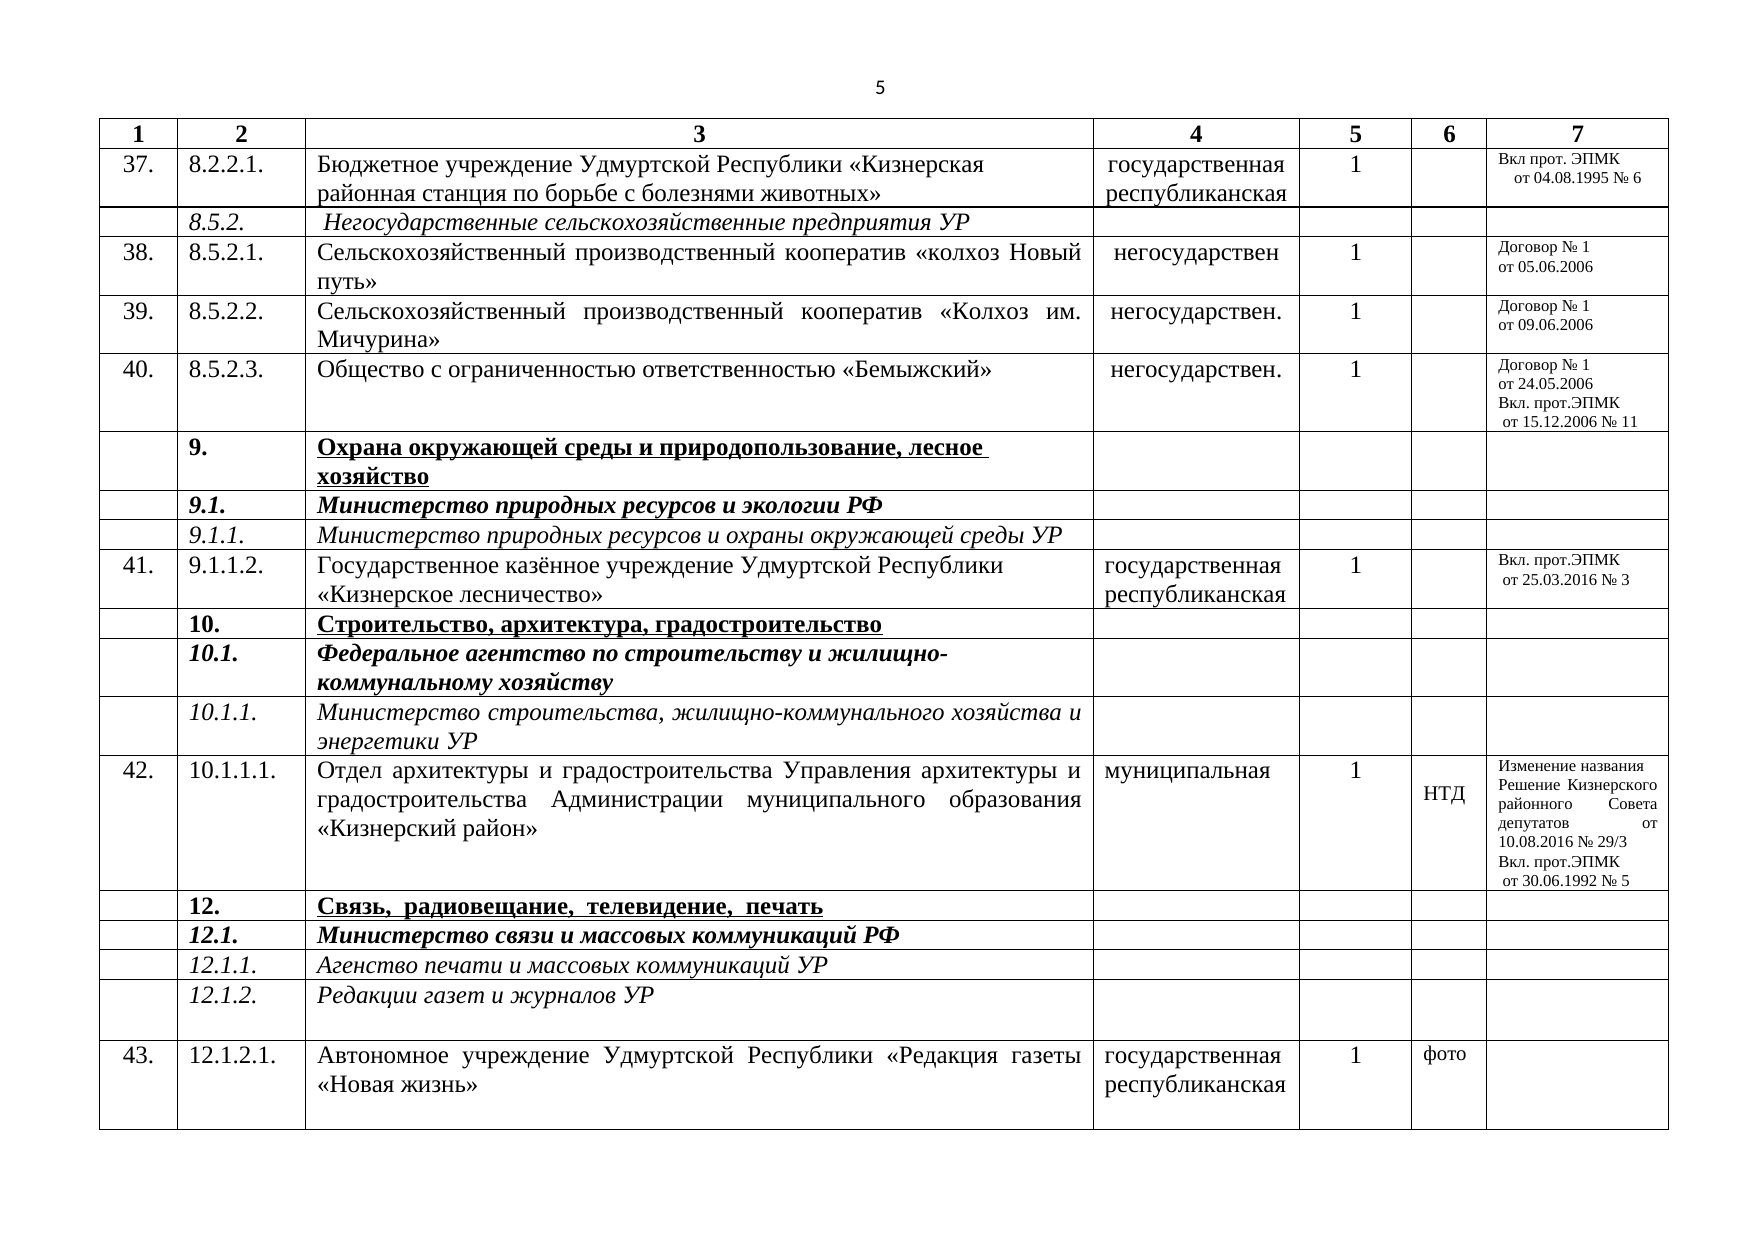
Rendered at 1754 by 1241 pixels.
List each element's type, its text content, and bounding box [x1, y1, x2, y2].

table_cell [1300, 697, 1411, 754]
table_cell 12.1.1. [178, 950, 305, 979]
table_cell 8.5.2.2. [178, 296, 305, 353]
table_cell 39. [100, 296, 177, 353]
table_cell [100, 520, 177, 549]
table_cell 42. [100, 756, 177, 890]
table_cell 12. [178, 891, 305, 919]
table_cell [1487, 432, 1668, 489]
table_cell 4 [1094, 119, 1299, 148]
table_cell [1094, 491, 1299, 519]
table_cell [100, 208, 177, 236]
table_cell 8.5.2.3. [178, 354, 305, 431]
table_cell [1412, 296, 1486, 353]
table_cell 8.2.2.1. [178, 149, 305, 206]
table_cell 5 [1300, 119, 1411, 148]
table_cell 37. [100, 149, 177, 206]
table_cell [1412, 550, 1486, 608]
table_cell 12.1.2. [178, 980, 305, 1039]
table_cell [100, 891, 177, 919]
table_cell 41. [100, 550, 177, 608]
table_cell Связь, радиовещание, телевидение, печать [306, 891, 1093, 919]
table_cell [100, 697, 177, 754]
table_cell 1 [1300, 237, 1411, 295]
table_cell Министерство природных ресурсов и охраны окружающей среды УР [306, 520, 1093, 549]
table_cell [1487, 491, 1668, 519]
table_cell Вкл прот. ЭПМК от 04.08.1995 № 6 [1487, 149, 1668, 206]
table_cell 10. [178, 609, 305, 637]
table_cell [1094, 950, 1299, 979]
table_cell [1487, 1041, 1668, 1128]
table_cell Редакции газет и журналов УР [306, 980, 1093, 1039]
table_cell 9.1.1.2. [178, 550, 305, 608]
table_cell 1 [100, 119, 177, 148]
table_cell [1300, 609, 1411, 637]
table_cell 40. [100, 354, 177, 431]
table_cell Министерство строительства, жилищно-коммунального хозяйства и энергетики УР [306, 697, 1093, 754]
table_cell [1094, 891, 1299, 919]
table_cell [1094, 639, 1299, 696]
table_cell Охрана окружающей среды и природопользование, лесное хозяйство [306, 432, 1093, 489]
table_cell Договор № 1 от 05.06.2006 [1487, 237, 1668, 295]
table_cell Федеральное агентство по строительству и жилищно-коммунальному хозяйству [306, 639, 1093, 696]
table_cell 10.1.1. [178, 697, 305, 754]
table_cell негосударствен [1094, 237, 1299, 295]
table_cell 1 [1300, 756, 1411, 890]
table_cell [100, 921, 177, 949]
table_cell 1 [1300, 296, 1411, 353]
table_cell [1300, 980, 1411, 1039]
table_cell [1094, 609, 1299, 637]
table_cell [1094, 980, 1299, 1039]
table_cell 10.1. [178, 639, 305, 696]
table_cell Бюджетное учреждение Удмуртской Республики «Кизнерская районная станция по борьбе с болезнями животных» [306, 149, 1093, 206]
table_cell [1300, 639, 1411, 696]
table_cell негосударствен. [1094, 296, 1299, 353]
table_cell [1412, 520, 1486, 549]
table_cell [1412, 950, 1486, 979]
table_cell негосударствен. [1094, 354, 1299, 431]
table_cell 1 [1300, 149, 1411, 206]
table_cell [100, 432, 177, 489]
table_cell [1487, 208, 1668, 236]
table_cell [1412, 208, 1486, 236]
table_cell [1487, 921, 1668, 949]
table_cell [1412, 980, 1486, 1039]
table_cell 8.5.2.1. [178, 237, 305, 295]
table_cell Общество с ограниченностью ответственностью «Бемыжский» [306, 354, 1093, 431]
table_cell НТД [1412, 756, 1486, 890]
table_cell [1300, 208, 1411, 236]
table_cell Автономное учреждение Удмуртской Республики «Редакция газеты «Новая жизнь» [306, 1041, 1093, 1128]
table_cell [1094, 432, 1299, 489]
table_cell Негосударственные сельскохозяйственные предприятия УР [306, 208, 1093, 236]
table_cell [100, 980, 177, 1039]
table_cell [1412, 639, 1486, 696]
table_cell [1487, 950, 1668, 979]
table_cell 12.1. [178, 921, 305, 949]
table_cell 1 [1300, 354, 1411, 431]
table_cell 10.1.1.1. [178, 756, 305, 890]
table_cell 43. [100, 1041, 177, 1128]
table_cell [1300, 950, 1411, 979]
table_cell Договор № 1 от 24.05.2006 Вкл. прот.ЭПМК от 15.12.2006 № 11 [1487, 354, 1668, 431]
table_cell Отдел архитектуры и градостроительства Управления архитектуры и градостроительства Администрации муниципального образования «Кизнерский район» [306, 756, 1093, 890]
table_cell 3 [306, 119, 1093, 148]
table_cell [1412, 609, 1486, 637]
table_cell Сельскохозяйственный производственный кооператив «Колхоз им. Мичурина» [306, 296, 1093, 353]
table_cell [1094, 520, 1299, 549]
table_cell 7 [1487, 119, 1668, 148]
table_cell [1487, 520, 1668, 549]
table_cell Договор № 1 от 09.06.2006 [1487, 296, 1668, 353]
table_cell [1412, 354, 1486, 431]
table_cell [1487, 980, 1668, 1039]
table_cell государственная республиканская [1094, 1041, 1299, 1128]
table_cell Изменение названия Решение Кизнерского районного Совета депутатов от 10.08.2016 № 29/3 Вкл. прот.ЭПМК от 30.06.1992 № 5 [1487, 756, 1668, 890]
table_cell Строительство, архитектура, градостроительство [306, 609, 1093, 637]
table_cell [1487, 639, 1668, 696]
table_cell [1300, 432, 1411, 489]
table_cell фото [1412, 1041, 1486, 1128]
table_cell [1412, 921, 1486, 949]
table_cell [100, 639, 177, 696]
table_cell Государственное казённое учреждение Удмуртской Республики «Кизнерское лесничество» [306, 550, 1093, 608]
table_cell 9.1.1. [178, 520, 305, 549]
table_cell [1300, 491, 1411, 519]
table_cell 1 [1300, 550, 1411, 608]
table_cell [1412, 491, 1486, 519]
table_cell Министерство природных ресурсов и экологии РФ [306, 491, 1093, 519]
table_cell [1300, 921, 1411, 949]
table_cell Министерство связи и массовых коммуникаций РФ [306, 921, 1093, 949]
table_cell [1300, 891, 1411, 919]
table_cell Вкл. прот.ЭПМК от 25.03.2016 № 3 [1487, 550, 1668, 608]
table_cell [1300, 520, 1411, 549]
table_cell 1 [1300, 1041, 1411, 1128]
table_cell муниципальная [1094, 756, 1299, 890]
table_cell 12.1.2.1. [178, 1041, 305, 1128]
table_cell [100, 609, 177, 637]
table_cell [1412, 891, 1486, 919]
table_cell [1094, 208, 1299, 236]
table_cell [100, 950, 177, 979]
table_cell [1487, 891, 1668, 919]
table_cell [1412, 697, 1486, 754]
table_cell [1094, 921, 1299, 949]
table_cell [100, 491, 177, 519]
table_cell государственная республиканская [1094, 149, 1299, 206]
table_cell 9. [178, 432, 305, 489]
table_cell государственная республиканская [1094, 550, 1299, 608]
table_cell Сельскохозяйственный производственный кооператив «колхоз Новый путь» [306, 237, 1093, 295]
table_cell 9.1. [178, 491, 305, 519]
table_cell [1412, 432, 1486, 489]
table_cell [1094, 697, 1299, 754]
table_cell [1412, 237, 1486, 295]
table_cell [1487, 697, 1668, 754]
table_cell 38. [100, 237, 177, 295]
table_cell 2 [178, 119, 305, 148]
table_cell 6 [1412, 119, 1486, 148]
table_cell [1412, 149, 1486, 206]
table_cell [1487, 609, 1668, 637]
table_cell Агенство печати и массовых коммуникаций УР [306, 950, 1093, 979]
table_cell 8.5.2. [178, 208, 305, 236]
